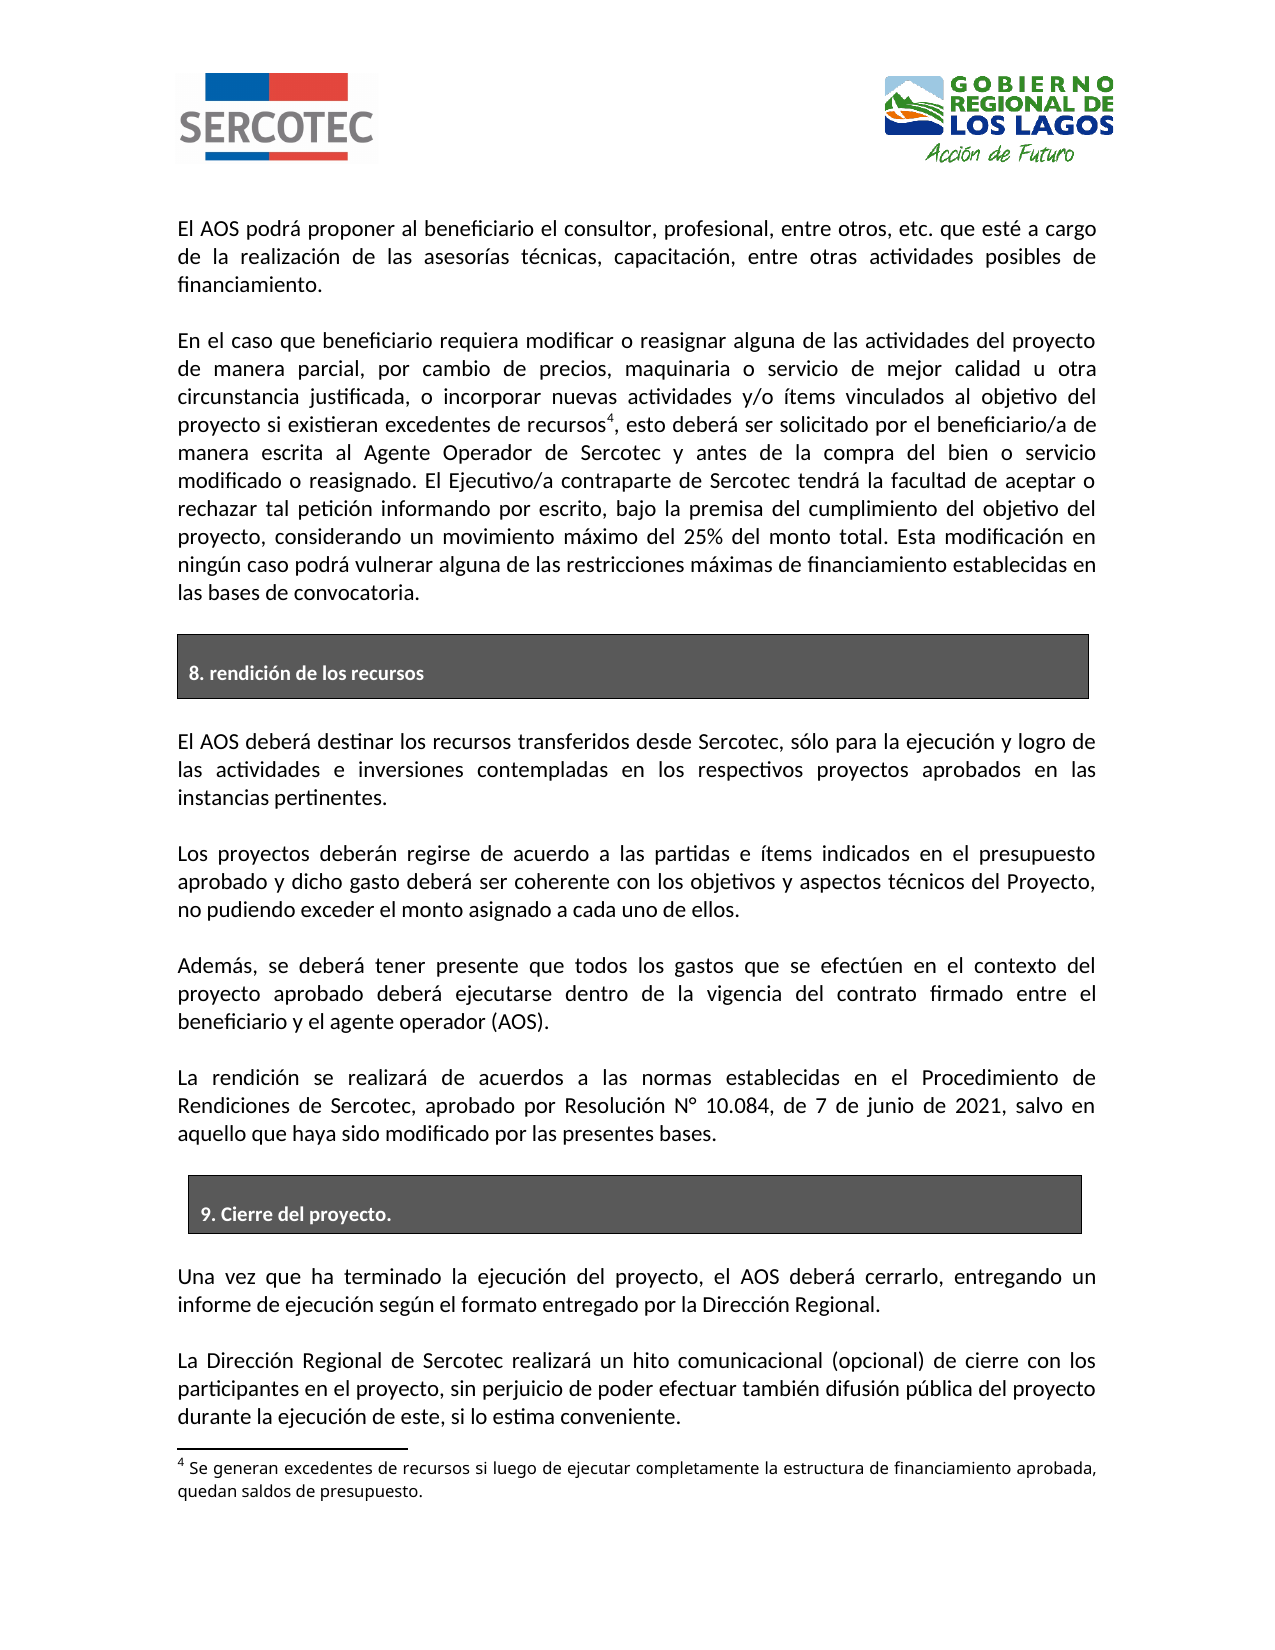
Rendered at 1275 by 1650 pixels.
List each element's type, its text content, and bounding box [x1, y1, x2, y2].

table_header 8. rendición de los recursos [178, 635, 1088, 698]
text Los proyectos deberán regirse de acuerdo a las partidas e ítems indicados en el presupuesto aprobado y dicho gasto deberá ser coherente con los objetivos y aspectos técnicos del Proyecto, no pudiendo exceder el monto asignado a cada uno de ellos. [177, 839, 1098, 923]
table_header 9. Cierre del proyecto. [189, 1176, 1081, 1233]
picture [884, 76, 1114, 163]
text El AOS deberá destinar los recursos transferidos desde Sercotec, sólo para la ejecución y logro de las actividades e inversiones contempladas en los respectivos proyectos aprobados en las instancias pertinentes. [177, 727, 1098, 811]
picture [175, 73, 379, 164]
text Además, se deberá tener presente que todos los gastos que se efectúen en el contexto del proyecto aprobado deberá ejecutarse dentro de la vigencia del contrato firmado entre el beneficiario y el agente operador (AOS). [177, 951, 1098, 1035]
text En el caso que beneficiario requiera modificar o reasignar alguna de las actividades del proyecto de manera parcial, por cambio de precios, maquinaria o servicio de mejor calidad u otra circunstancia justificada, o incorporar nuevas actividades y/o ítems vinculados al objetivo del proyecto si existieran excedentes de recursos, esto deberá ser solicitado por el beneficiario/a de manera escrita al Agente Operador de Sercotec y antes de la compra del bien o servicio modificado o reasignado. El Ejecutivo/a contraparte de Sercotec tendrá la facultad de aceptar o rechazar tal petición informando por escrito, bajo la premisa del cumplimiento del objetivo del proyecto, considerando un movimiento máximo del 25% del monto total. Esta modificación en ningún caso podrá vulnerar alguna de las restricciones máximas de financiamiento establecidas en las bases de convocatoria. [177, 326, 1098, 606]
text La rendición se realizará de acuerdos a las normas establecidas en el Procedimiento de Rendiciones de Sercotec, aprobado por Resolución N° 10.084, de 7 de junio de 2021, salvo en aquello que haya sido modificado por las presentes bases. [177, 1063, 1098, 1147]
text El AOS podrá proponer al beneficiario el consultor, profesional, entre otros, etc. que esté a cargo de la realización de las asesorías técnicas, capacitación, entre otras actividades posibles de financiamiento. [177, 214, 1098, 298]
text La Dirección Regional de Sercotec realizará un hito comunicacional (opcional) de cierre con los participantes en el proyecto, sin perjuicio de poder efectuar también difusión pública del proyecto durante la ejecución de este, si lo estima conveniente. [177, 1346, 1098, 1430]
text Una vez que ha terminado la ejecución del proyecto, el AOS deberá cerrarlo, entregando un informe de ejecución según el formato entregado por la Dirección Regional. [177, 1262, 1098, 1318]
